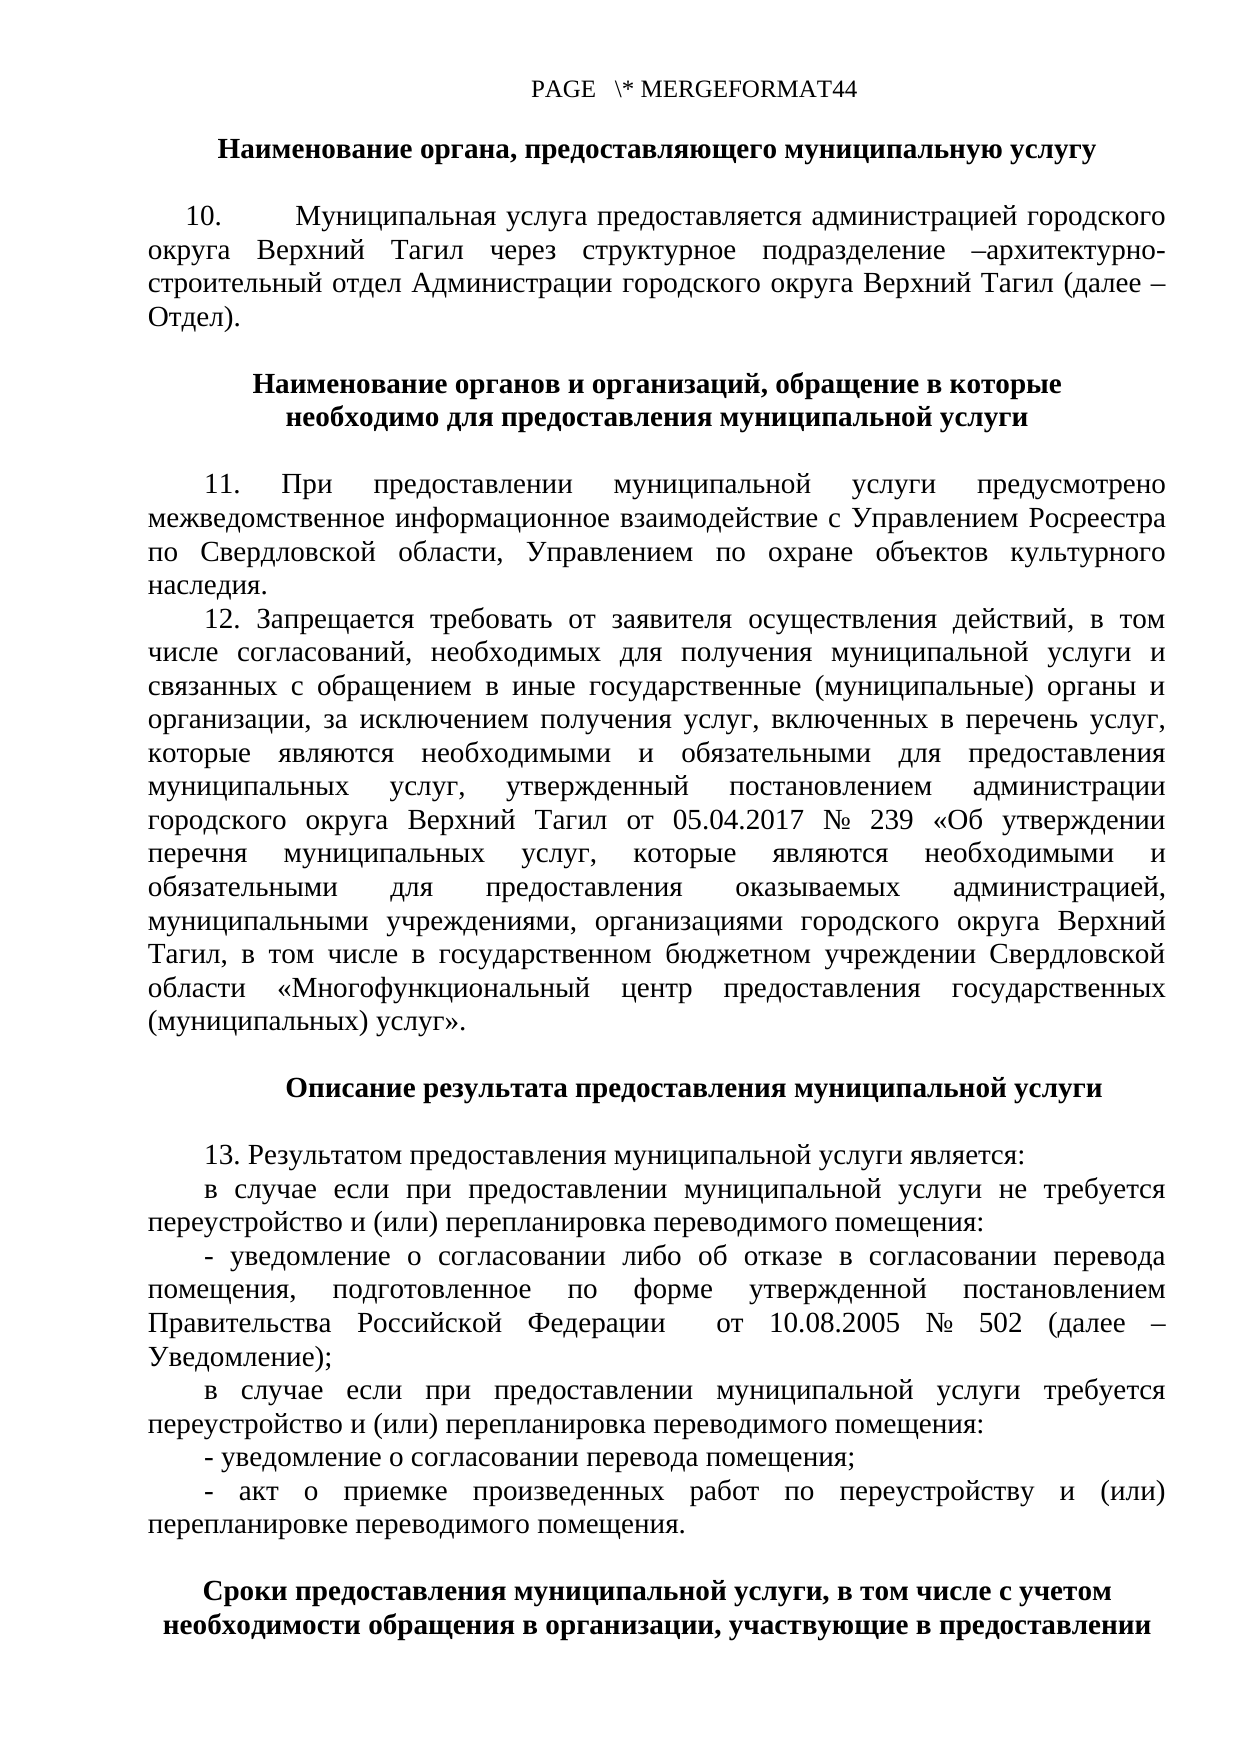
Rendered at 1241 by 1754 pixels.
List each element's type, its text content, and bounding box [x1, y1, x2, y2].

text необходимо для предоставления муниципальной услуги [148, 399, 1167, 433]
text - уведомление о согласовании перевода помещения; [148, 1439, 1167, 1473]
text в случае если при предоставлении муниципальной услуги требуется переустройство и (или) перепланировка переводимого помещения: [148, 1372, 1167, 1439]
text Наименование органов и организаций, обращение в которые [148, 366, 1167, 399]
text 12. Запрещается требовать от заявителя осуществления действий, в том числе согласований, необходимых для получения муниципальной услуги и связанных с обращением в иные государственные (муниципальные) органы и организации, за исключением получения услуг, включенных в перечень услуг, которые являются необходимыми и обязательными для предоставления муниципальных услуг, утвержденный постановлением администрации городского округа Верхний Тагил от 05.04.2017 № 239 «Об утверждении перечня муниципальных услуг, которые являются необходимыми и обязательными для предоставления оказываемых администрацией, муниципальными учреждениями, организациями городского округа Верхний Тагил, в том числе в государственном бюджетном учреждении Свердловской области «Многофункциональный центр предоставления государственных (муниципальных) услуг». [148, 601, 1167, 1037]
text - уведомление о согласовании либо об отказе в согласовании перевода помещения, подготовленное по форме утвержденной постановлением Правительства Российской Федерации от 10.08.2005 № 502 (далее – Уведомление); [148, 1238, 1167, 1372]
text 11. При предоставлении муниципальной услуги предусмотрено межведомственное информационное взаимодействие с Управлением Росреестра по Свердловской области, Управлением по охране объектов культурного наследия. [148, 467, 1167, 601]
text в случае если при предоставлении муниципальной услуги не требуется переустройство и (или) перепланировка переводимого помещения: [148, 1171, 1167, 1238]
text Наименование органа, предоставляющего муниципальную услугу [148, 131, 1167, 165]
text 13. Результатом предоставления муниципальной услуги является: [148, 1137, 1167, 1171]
text Описание результата предоставления муниципальной услуги [148, 1070, 1167, 1104]
text - акт о приемке произведенных работ по переустройству и (или) перепланировке переводимого помещения. [148, 1473, 1167, 1540]
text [148, 1573, 1167, 1641]
list Муниципальная услуга предоставляется администрацией городского округа Верхний Тагил через структурное подразделение –архитектурно-строительный отдел Администрации городского округа Верхний Тагил (далее – Отдел). [148, 198, 1167, 332]
